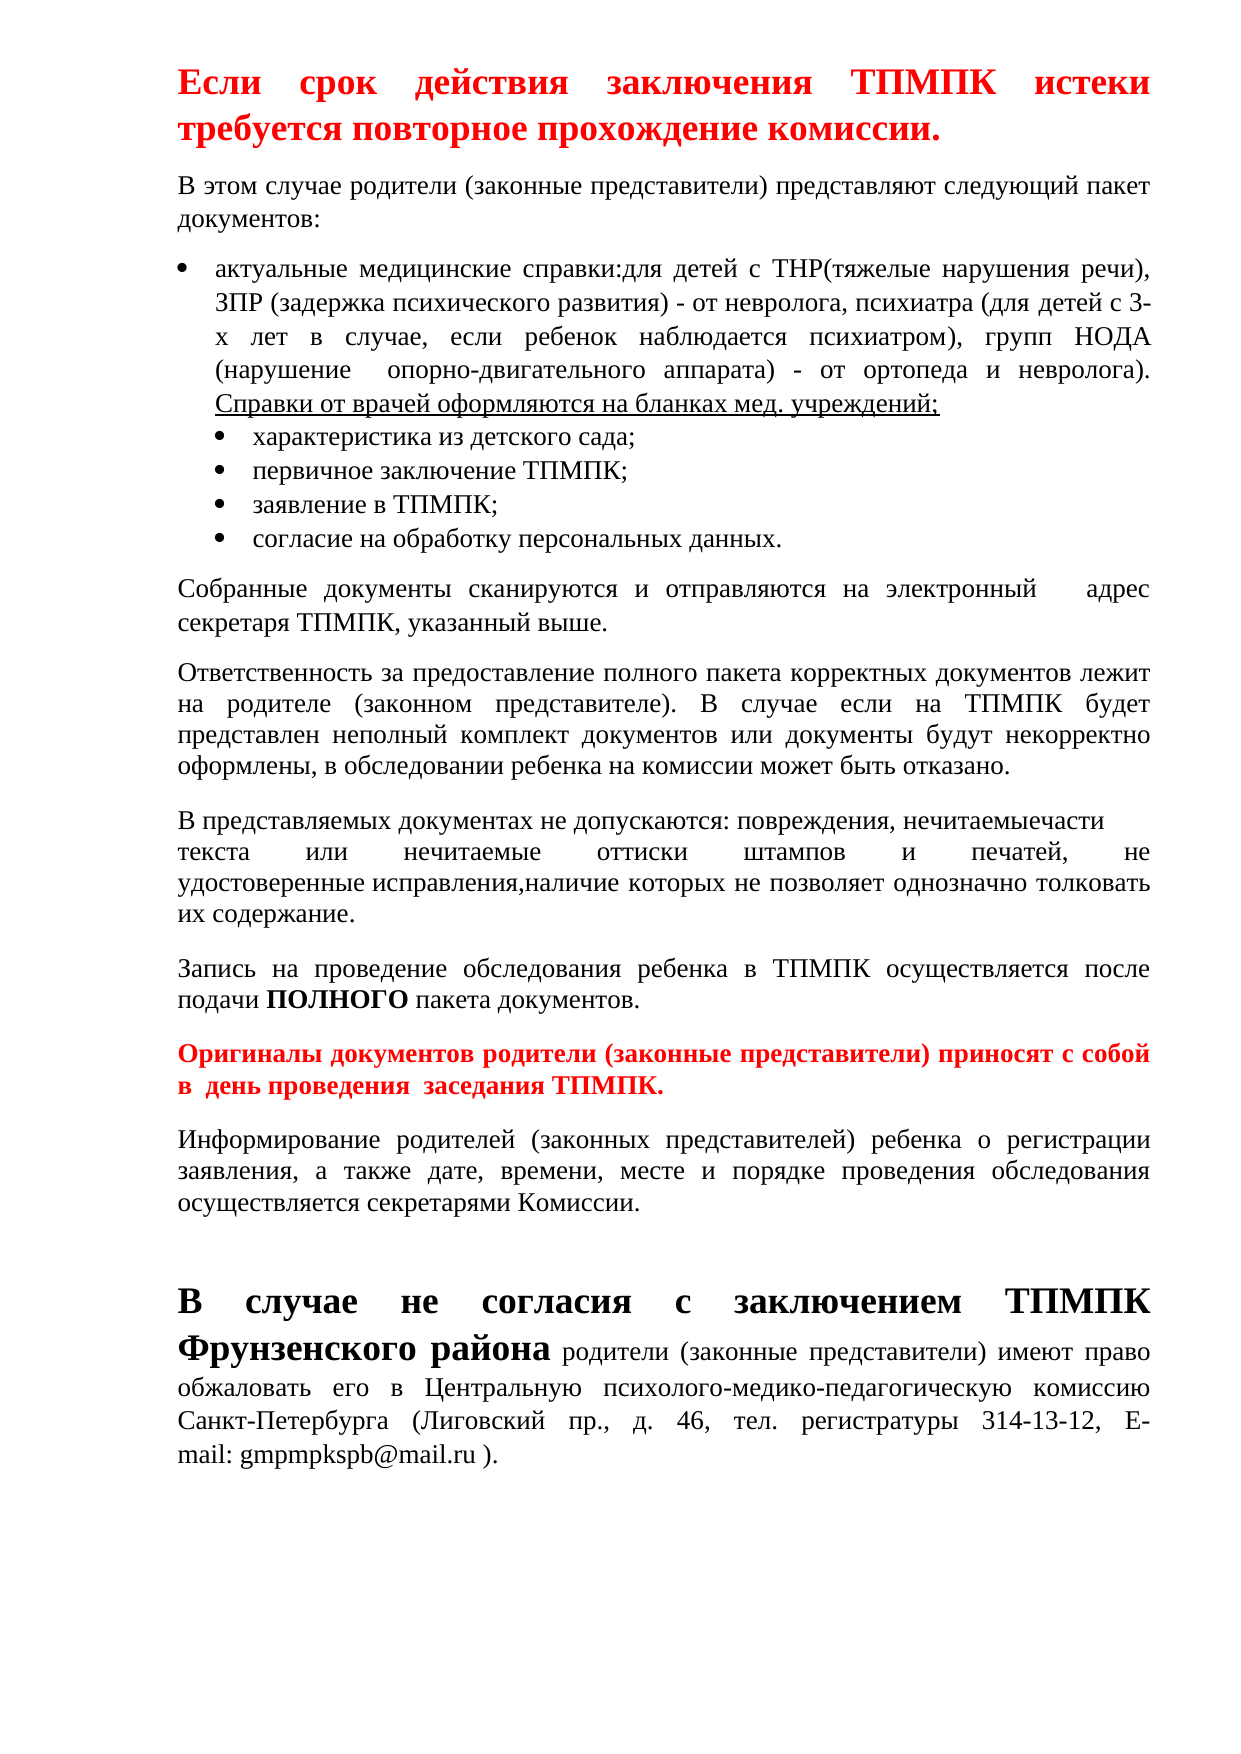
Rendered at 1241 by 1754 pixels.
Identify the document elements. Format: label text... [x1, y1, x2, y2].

list актуальные медицинские справки:для детей с ТНР(тяжелые нарушения речи), ЗПР (задержка психического развития) - от невролога, психиатра (для детей с 3-х лет в случае, если ребенок наблюдается психиатром), групп НОДА (нарушение опорно-двигательного аппарата) - от ортопеда и невролога). Справки от врачей оформляются на бланках мед. учреждений; [177, 253, 1152, 418]
text В случае не согласия с заключением ТПМПК Фрунзенского района родители (законные представители) имеют право обжаловать его в Центральную психолого-медико-педагогическую комиссию Санкт-Петербурга (Лиговский пр., д. 46, тел. регистратуры 314-13-12, E-mail: gmpmpkspb@mail.ru ). [177, 1278, 1152, 1469]
list заявление в ТПМПК; [215, 488, 1152, 519]
list первичное заключение ТПМПК; [215, 454, 1152, 485]
text Собранные документы сканируются и отправляются на электронный адрес секретаря ТПМПК, указанный выше. [177, 572, 1152, 637]
text Если срок действия заключения ТПМПК истеки требуется повторное прохождение комиссии. [177, 59, 1152, 149]
text В представляемых документах не допускаются: повреждения, нечитаемыечасти текста или нечитаемые оттиски штампов и печатей, не удостоверенные исправления,наличие которых не позволяет однозначно толковать их содержание. [177, 804, 1152, 928]
list согласие на обработку персональных данных. [215, 522, 1152, 553]
text Запись на проведение обследования ребенка в ТПМПК осуществляется после подачи ПОЛНОГО пакета документов. [177, 952, 1152, 1014]
text Ответственность за предоставление полного пакета корректных документов лежит на родителе (законном представителе). В случае если на ТПМПК будет представлен неполный комплект документов или документы будут некорректно оформлены, в обследовании ребенка на комиссии может быть отказано. [177, 656, 1152, 780]
text В этом случае родители (законные представители) представляют следующий пакет документов: [177, 169, 1152, 233]
text Информирование родителей (законных представителей) ребенка о регистрации заявления, а также дате, времени, месте и порядке проведения обследования осуществляется секретарями Комиссии. [177, 1123, 1152, 1217]
text Оригиналы документов родители (законные представители) приносят с собой в день проведения заседания ТПМПК. [177, 1038, 1152, 1100]
list характеристика из детского сада; [215, 420, 1152, 452]
